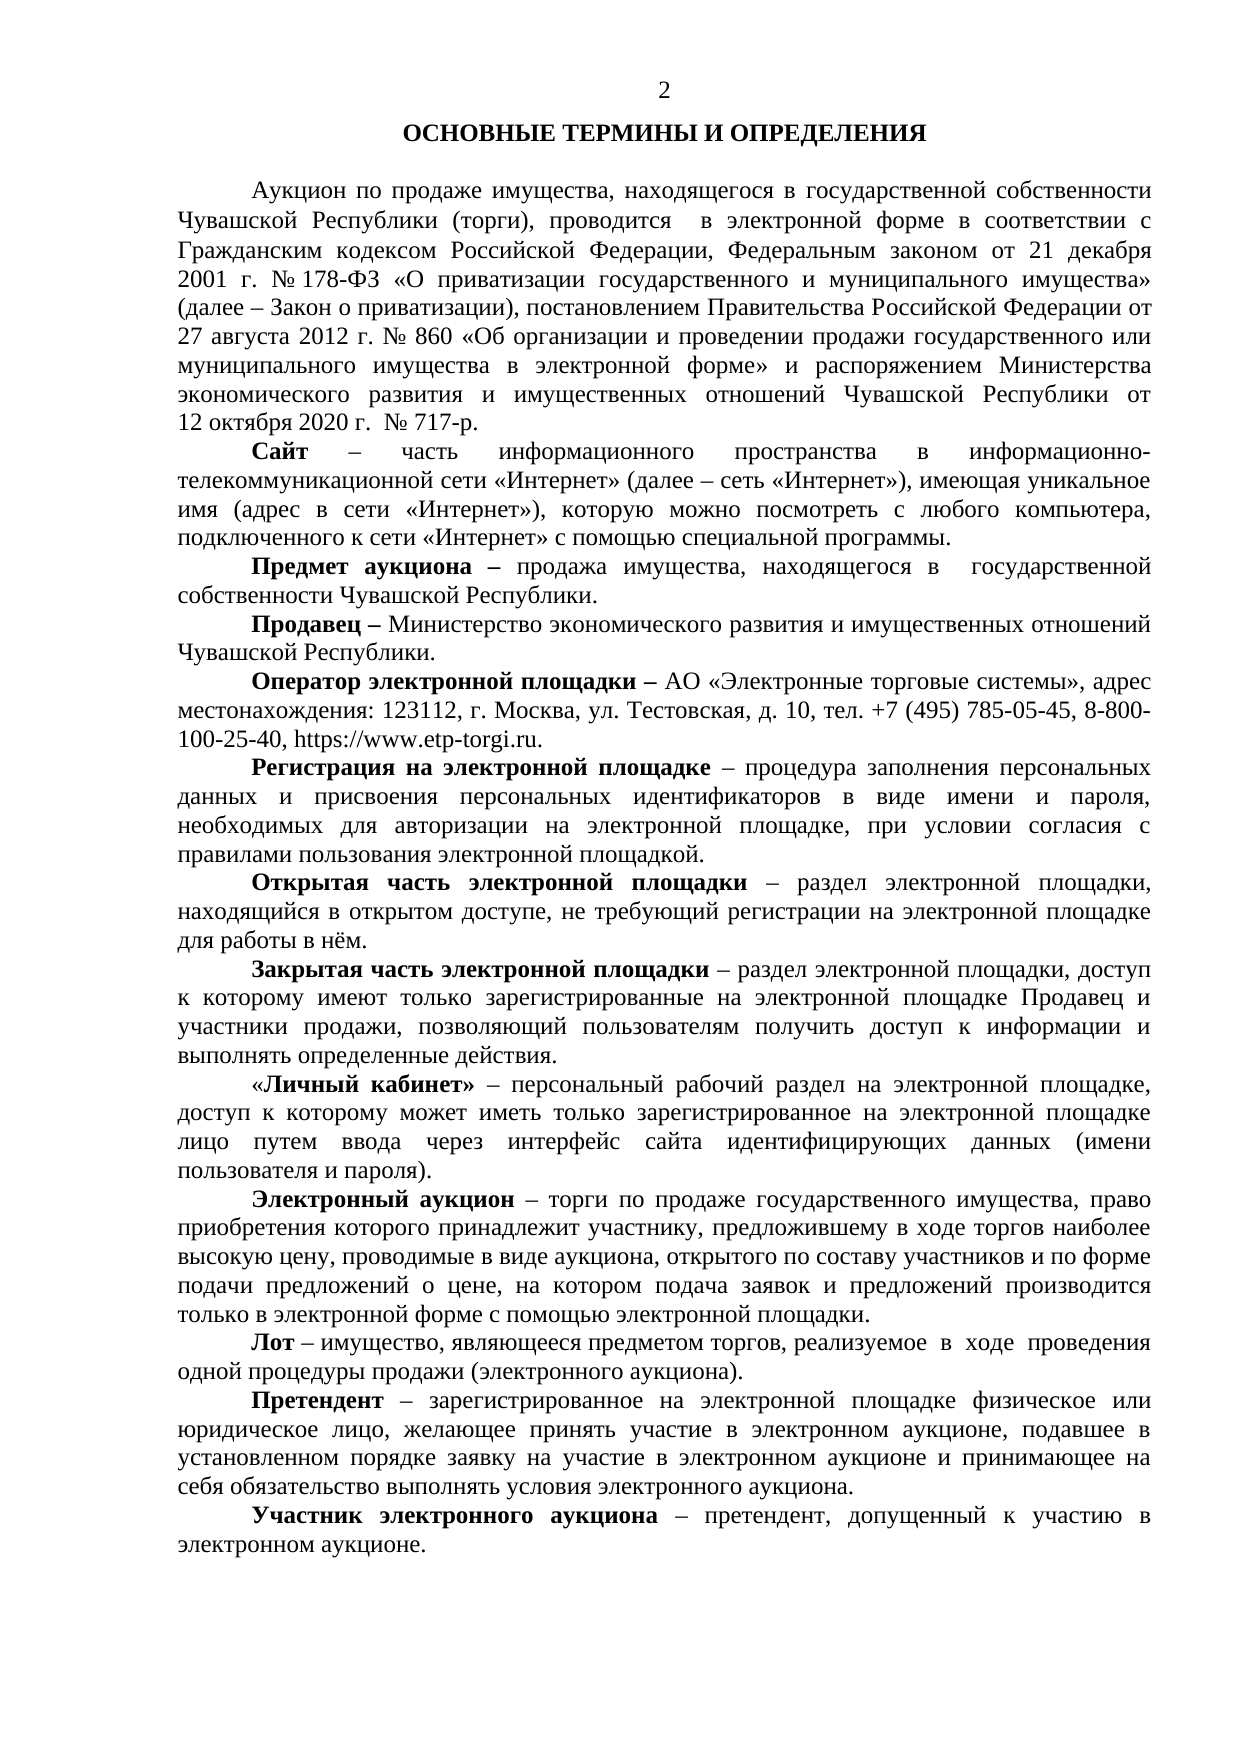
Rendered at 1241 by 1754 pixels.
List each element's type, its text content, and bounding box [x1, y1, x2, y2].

text Регистрация на электронной площадке – процедура заполнения персональных данных и присвоения персональных идентификаторов в виде имени и пароля, необходимых для авторизации на электронной площадке, при условии согласия с правилами пользования электронной площадкой. [177, 752, 1152, 867]
text Претендент – зарегистрированное на электронной площадке физическое или юридическое лицо, желающее принять участие в электронном аукционе, подавшее в установленном порядке заявку на участие в электронном аукционе и принимающее на себя обязательство выполнять условия электронного аукциона. [177, 1385, 1152, 1500]
text Предмет аукциона – продажа имущества, находящегося в государственной собственности Чувашской Республики. [177, 551, 1152, 609]
text Оператор электронной площадки – АО «Электронные торговые системы», адрес местонахождения: 123112, г. Москва, ул. Тестовская, д. 10, тел. +7 (495) 785-05-45, 8-800-100-25-40, https://www.etp-torgi.ru. [177, 666, 1152, 752]
text Электронный аукцион – торги по продаже государственного имущества, право приобретения которого принадлежит участнику, предложившему в ходе торгов наиболее высокую цену, проводимые в виде аукциона, открытого по составу участников и по форме подачи предложений о цене, на котором подача заявок и предложений производится только в электронной форме с помощью электронной площадки. [177, 1184, 1152, 1327]
text основные термины и определения [177, 118, 1152, 147]
text «Личный кабинет» – персональный рабочий раздел на электронной площадке, доступ к которому может иметь только зарегистрированное на электронной площадке лицо путем ввода через интерфейс сайта идентифицирующих данных (имени пользователя и пароля). [177, 1069, 1152, 1184]
text Участник электронного аукциона – претендент, допущенный к участию в электронном аукционе. [177, 1500, 1152, 1557]
text Сайт – часть информационного пространства в информационно-телекоммуникационной сети «Интернет» (далее – сеть «Интернет»), имеющая уникальное имя (адрес в сети «Интернет»), которую можно посмотреть с любого компьютера, подключенного к сети «Интернет» с помощью специальной программы. [177, 436, 1152, 551]
text Открытая часть электронной площадки – раздел электронной площадки, находящийся в открытом доступе, не требующий регистрации на электронной площадке для работы в нём. [177, 867, 1152, 954]
text Продавец – Министерство экономического развития и имущественных отношений Чувашской Республики. [177, 609, 1152, 666]
text Аукцион по продаже имущества, находящегося в государственной собственности Чувашской Республики (торги), проводится в электронной форме в соответствии с Гражданским кодексом Российской Федерации, Федеральным законом от 21 декабря 2001 г. № 178-ФЗ «О приватизации государственного и муниципального имущества» (далее – Закон о приватизации), постановлением Правительства Российской Федерации от 27 августа 2012 г. № 860 «Об организации и проведении продажи государственного или муниципального имущества в электронной форме» и распоряжением Министерства экономического развития и имущественных отношений Чувашской Республики от 12 октября 2020 г. № 717-р. [177, 176, 1152, 436]
text Лот – имущество, являющееся предметом торгов, реализуемое в ходе проведения одной процедуры продажи (электронного аукциона). [177, 1327, 1152, 1385]
text Закрытая часть электронной площадки – раздел электронной площадки, доступ к которому имеют только зарегистрированные на электронной площадке Продавец и участники продажи, позволяющий пользователям получить доступ к информации и выполнять определенные действия. [177, 954, 1152, 1069]
